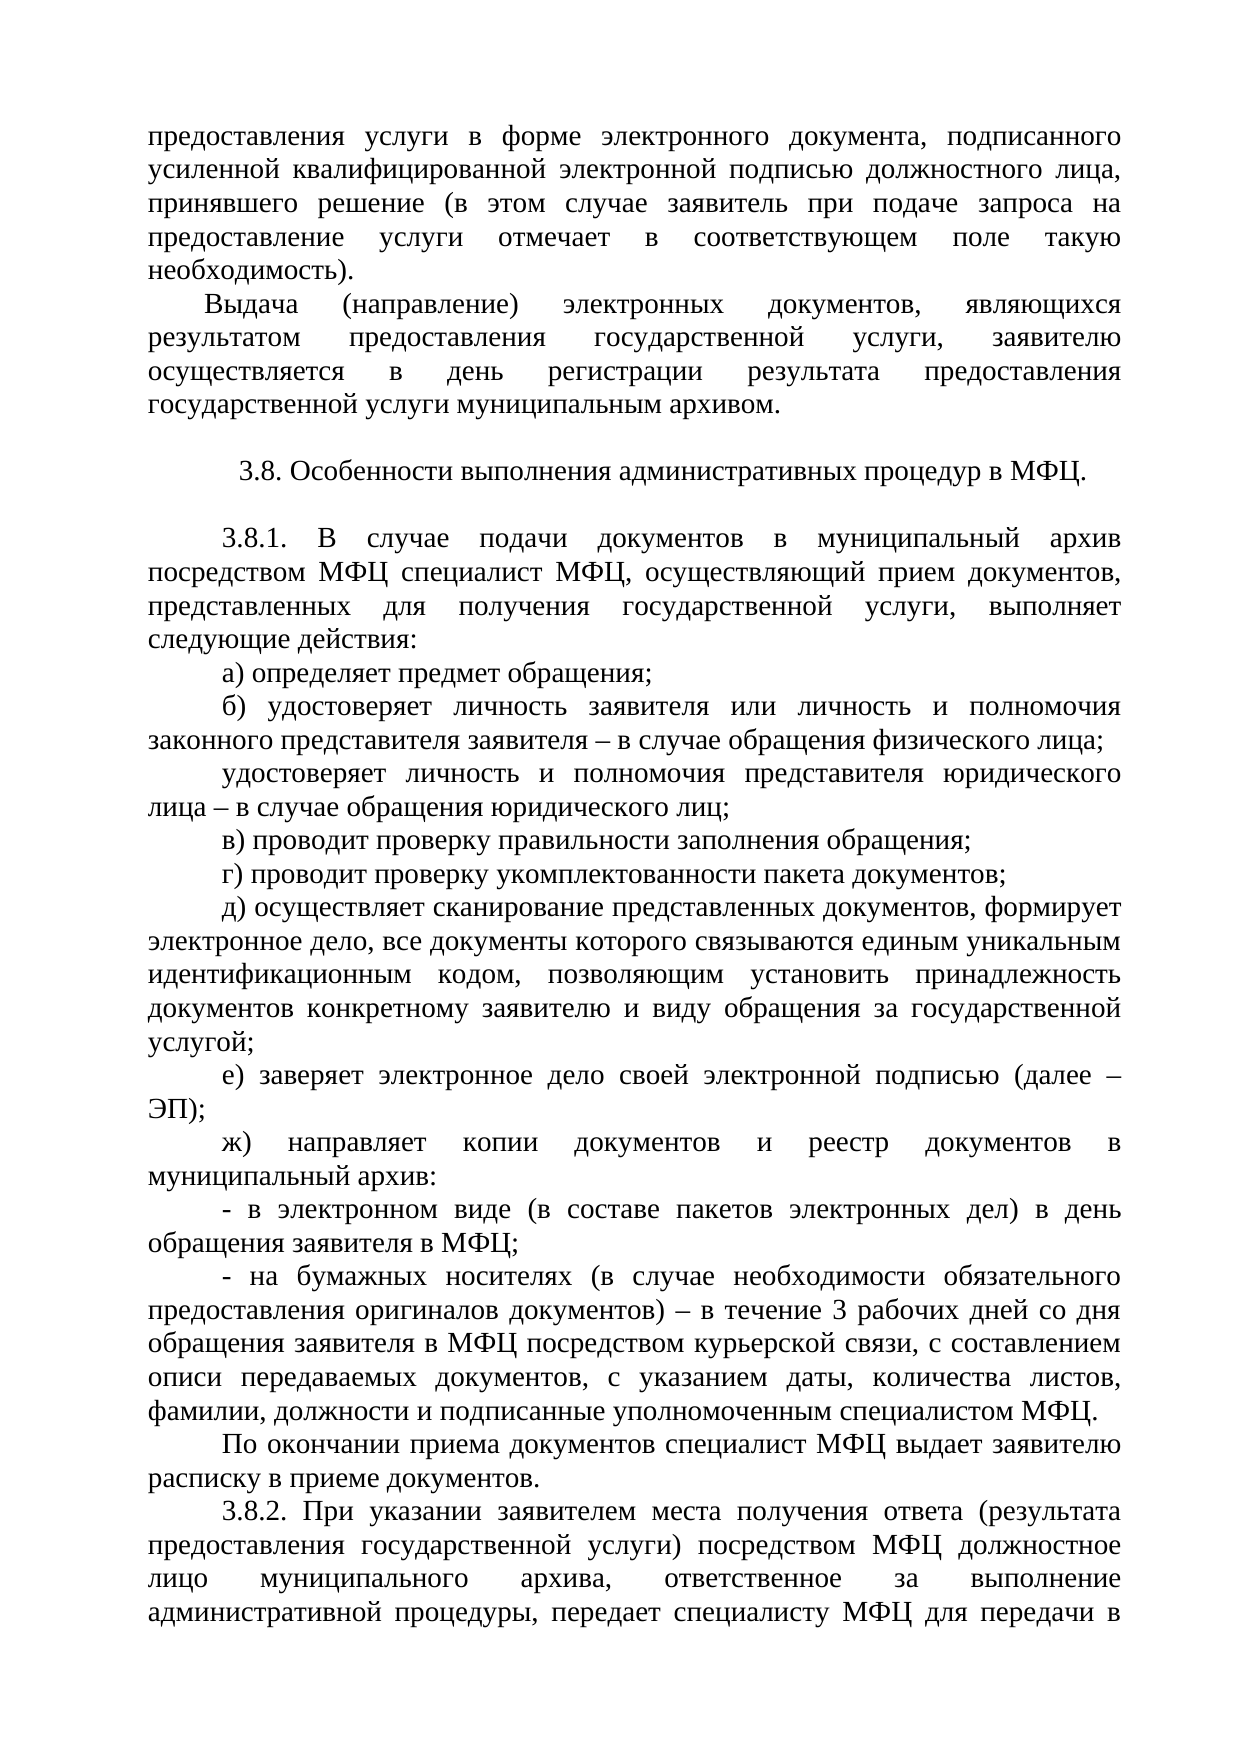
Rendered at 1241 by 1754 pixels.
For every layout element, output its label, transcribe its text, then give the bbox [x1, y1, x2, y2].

text Выдача (направление) электронных документов, являющихся результатом предоставления государственной услуги, заявителю осуществляется в день регистрации результата предоставления государственной услуги муниципальным архивом. [148, 286, 1122, 420]
text г) проводит проверку укомплектованности пакета документов; [148, 856, 1122, 889]
text удостоверяет личность и полномочия представителя юридического лица – в случае обращения юридического лиц; [148, 755, 1122, 822]
text ж) направляет копии документов и реестр документов в муниципальный архив: [148, 1124, 1122, 1191]
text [148, 118, 1122, 286]
text е) заверяет электронное дело своей электронной подписью (далее – ЭП); [148, 1057, 1122, 1124]
text 3.8.1. В случае подачи документов в муниципальный архив посредством МФЦ специалист МФЦ, осуществляющий прием документов, представленных для получения государственной услуги, выполняет следующие действия: [148, 521, 1122, 655]
text По окончании приема документов специалист МФЦ выдает заявителю расписку в приеме документов. [148, 1426, 1122, 1493]
text - на бумажных носителях (в случае необходимости обязательного предоставления оригиналов документов) – в течение 3 рабочих дней со дня обращения заявителя в МФЦ посредством курьерской связи, с составлением описи передаваемых документов, с указанием даты, количества листов, фамилии, должности и подписанные уполномоченным специалистом МФЦ. [148, 1258, 1122, 1426]
text в) проводит проверку правильности заполнения обращения; [148, 822, 1122, 856]
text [148, 1493, 1122, 1627]
text д) осуществляет сканирование представленных документов, формирует электронное дело, все документы которого связываются единым уникальным идентификационным кодом, позволяющим установить принадлежность документов конкретному заявителю и виду обращения за государственной услугой; [148, 889, 1122, 1057]
text 3.8. Особенности выполнения административных процедур в МФЦ. [148, 453, 1122, 487]
text б) удостоверяет личность заявителя или личность и полномочия законного представителя заявителя – в случае обращения физического лица; [148, 688, 1122, 755]
text - в электронном виде (в составе пакетов электронных дел) в день обращения заявителя в МФЦ; [148, 1191, 1122, 1258]
text а) определяет предмет обращения; [148, 655, 1122, 688]
